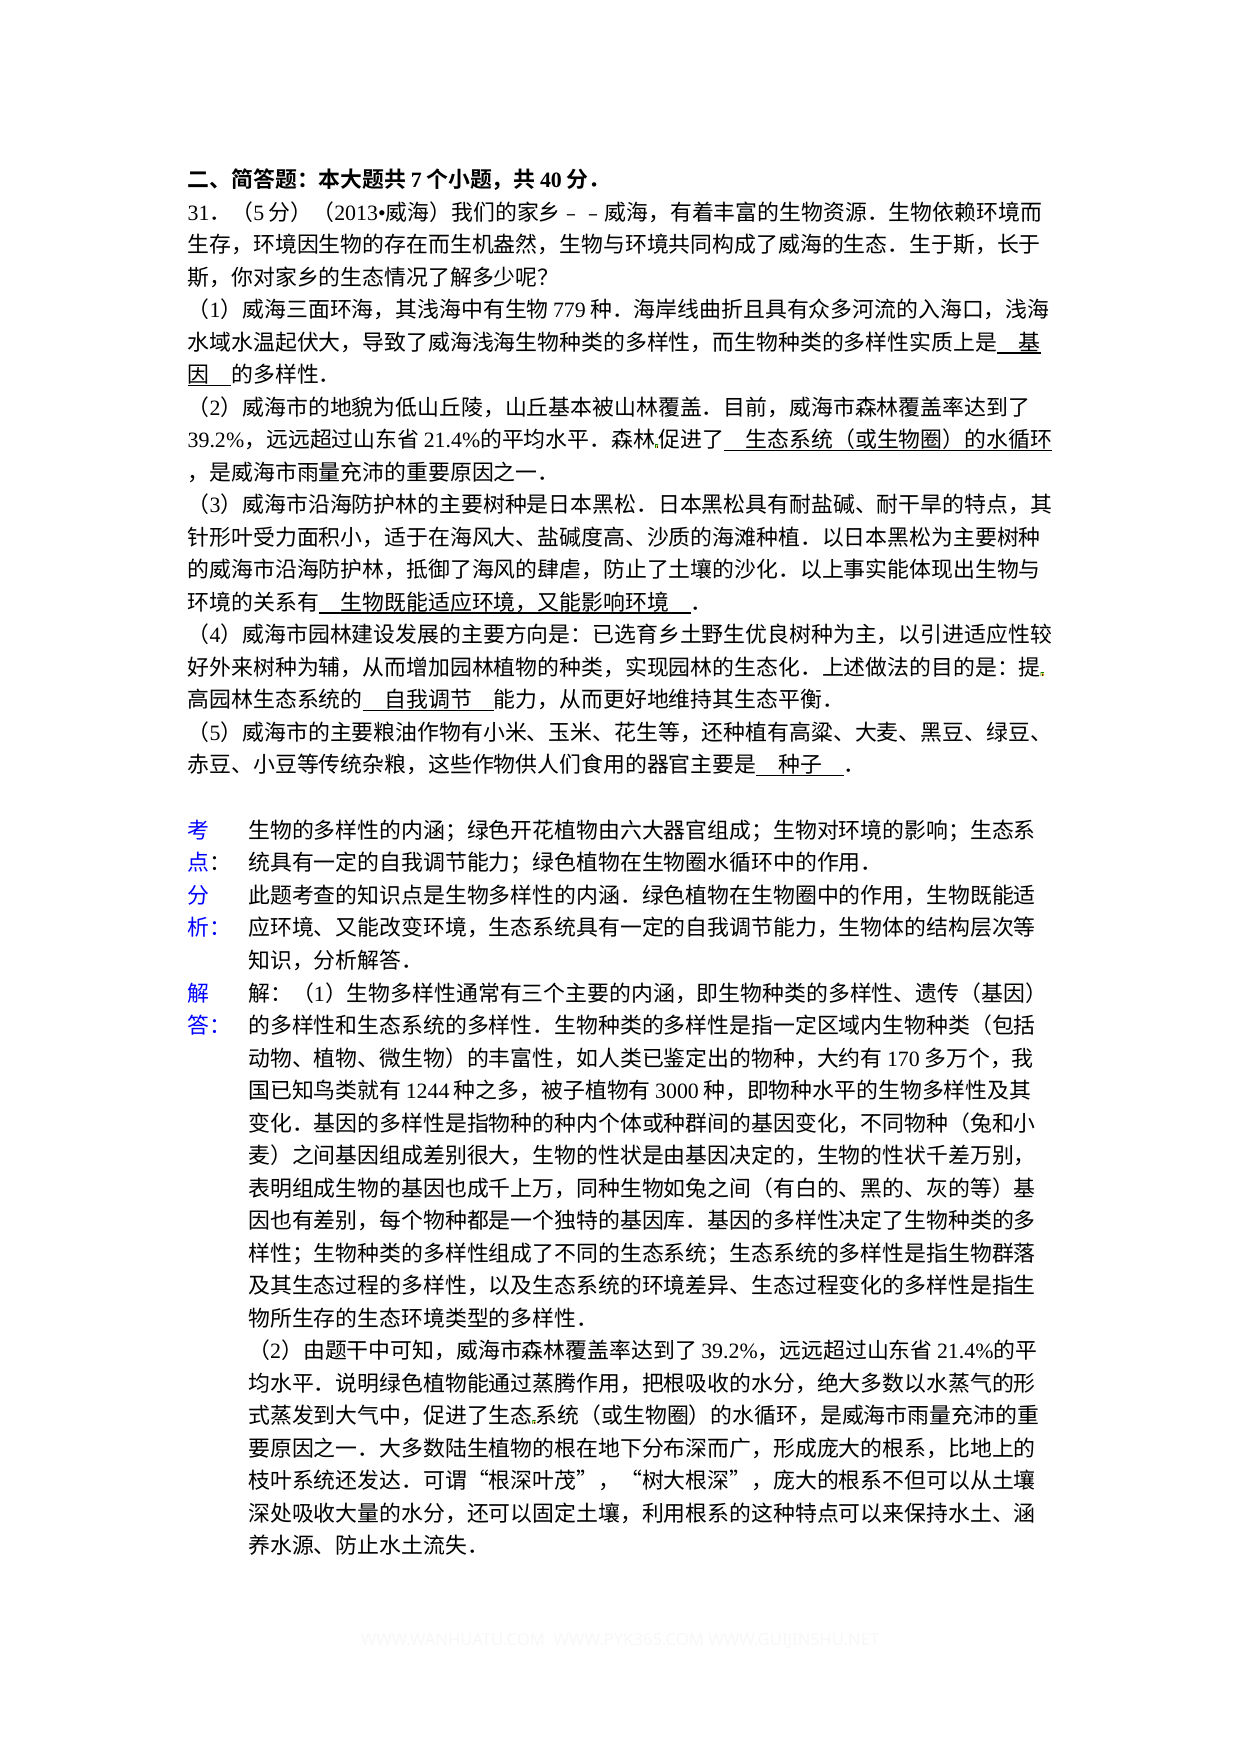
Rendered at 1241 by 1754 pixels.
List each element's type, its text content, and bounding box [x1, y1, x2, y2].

text 31．（5分）（2013•威海）我们的家乡﹣﹣威海，有着丰富的生物资源．生物依赖环境而生存，环境因生物的存在而生机盎然，生物与环境共同构成了威海的生态．生于斯，长于斯，你对家乡的生态情况了解多少呢？ [187, 194, 1053, 292]
table_cell 分析： [188, 878, 248, 975]
table_header 考点： [188, 813, 248, 877]
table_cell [249, 976, 1053, 1560]
text （1）威海三面环海，其浅海中有生物779种．海岸线曲折且具有众多河流的入海口，浅海水域水温起伏大，导致了威海浅海生物种类的多样性，而生物种类的多样性实质上是 基因 的多样性． [187, 292, 1053, 389]
text （4）威海市园林建设发展的主要方向是：已选育乡土野生优良树种为主，以引进适应性较好外来树种为辅，从而增加园林植物的种类，实现园林的生态化．上述做法的目的是：提高园林生态系统的 自我调节 能力，从而更好地维持其生态平衡． [187, 617, 1053, 714]
table_header 生物的多样性的内涵；绿色开花植物由六大器官组成；生物对环境的影响；生态系统具有一定的自我调节能力；绿色植物在生物圈水循环中的作用． [249, 813, 1053, 877]
table_cell 解答： [188, 976, 248, 1560]
text （5）威海市的主要粮油作物有小米、玉米、花生等，还种植有高粱、大麦、黑豆、绿豆、赤豆、小豆等传统杂粮，这些作物供人们食用的器官主要是 种子 ． [187, 714, 1053, 779]
table_cell 此题考查的知识点是生物多样性的内涵．绿色植物在生物圈中的作用，生物既能适应环境、又能改变环境，生态系统具有一定的自我调节能力，生物体的结构层次等知识，分析解答． [249, 878, 1053, 975]
text （3）威海市沿海防护林的主要树种是日本黑松．日本黑松具有耐盐碱、耐干旱的特点，其针形叶受力面积小，适于在海风大、盐碱度高、沙质的海滩种植．以日本黑松为主要树种的威海市沿海防护林，抵御了海风的肆虐，防止了土壤的沙化．以上事实能体现出生物与环境的关系有 生物既能适应环境，又能影响环境 ． [187, 487, 1053, 617]
text （2）威海市的地貌为低山丘陵，山丘基本被山林覆盖．目前，威海市森林覆盖率达到了39.2%，远远超过山东省21.4%的平均水平．森林促进了 生态系统（或生物圈）的水循环 ，是威海市雨量充沛的重要原因之一． [187, 389, 1053, 487]
text 二、简答题：本大题共7个小题，共40分． [187, 162, 1053, 194]
